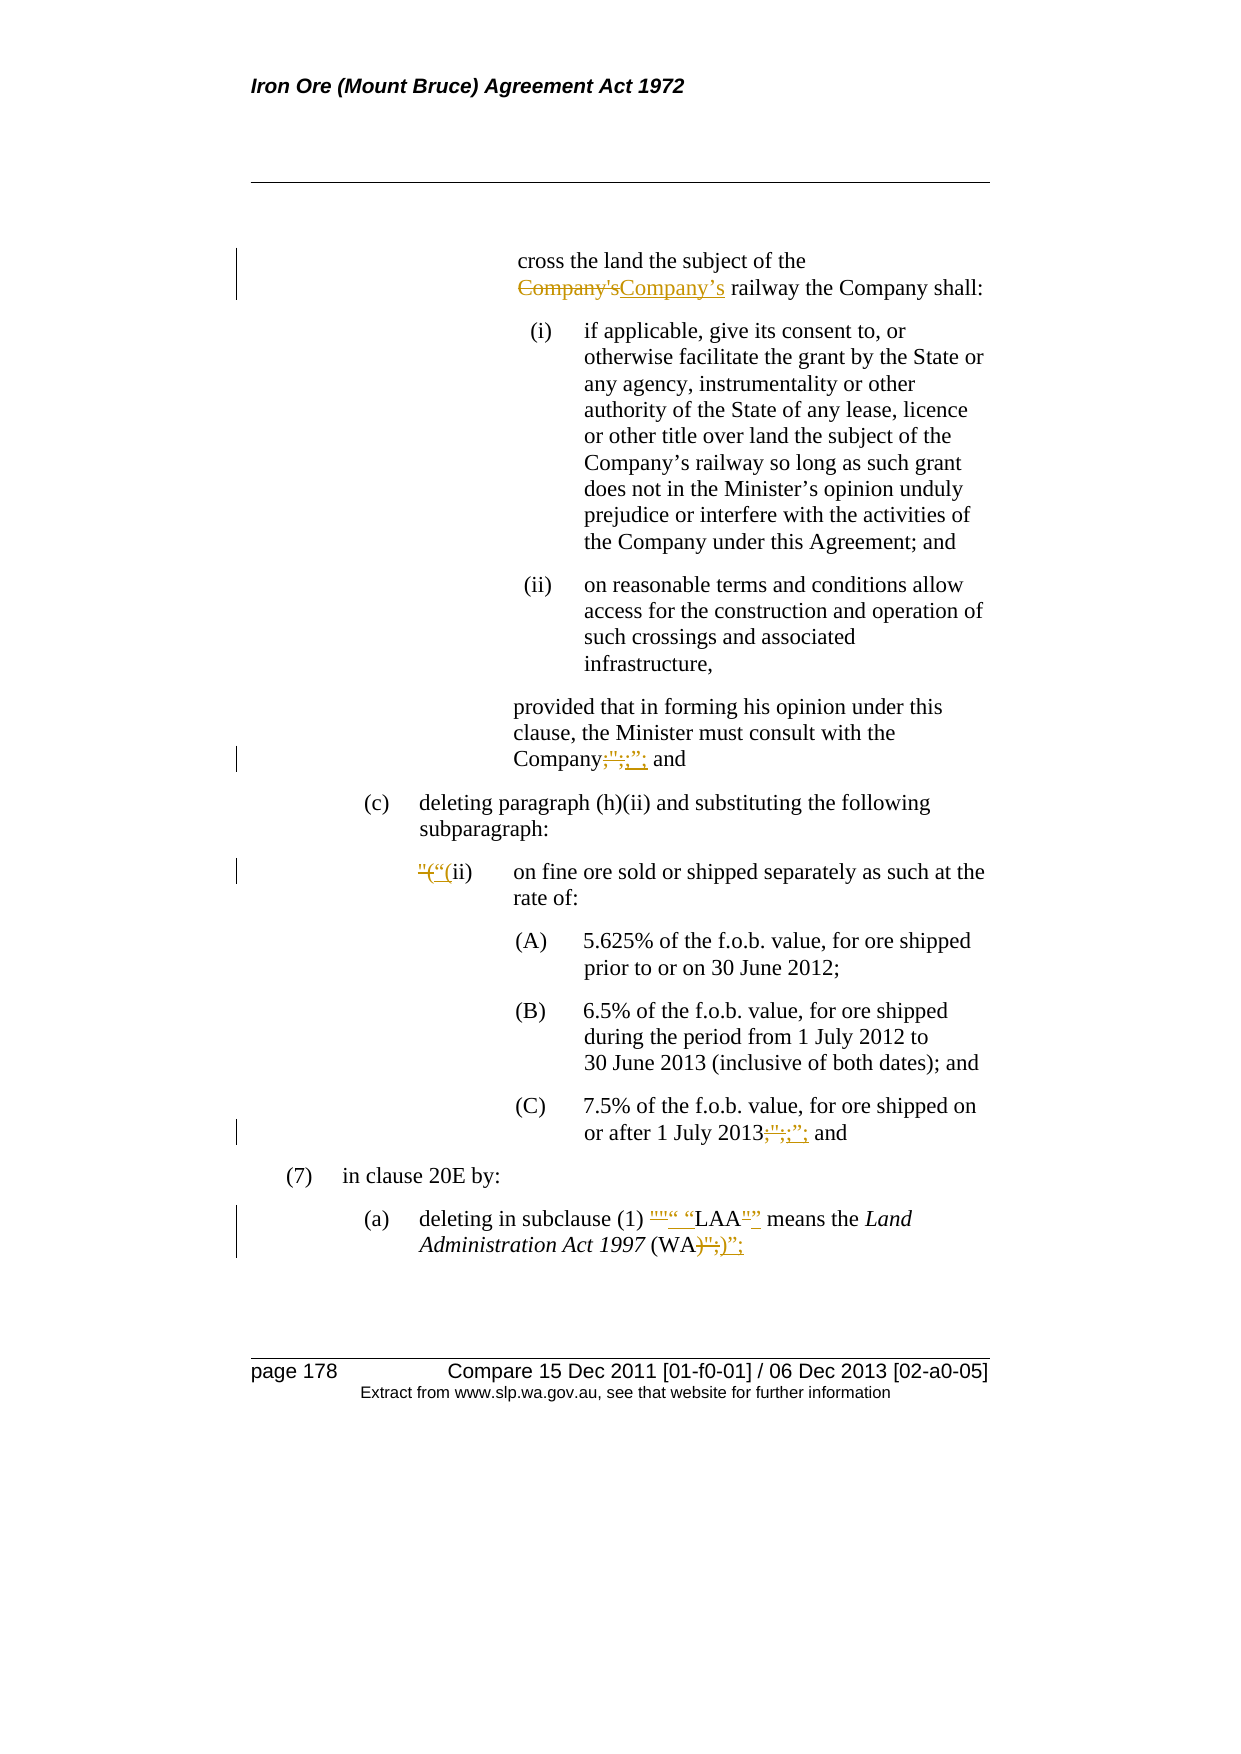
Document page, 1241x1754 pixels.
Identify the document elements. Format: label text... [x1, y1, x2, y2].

text (B) 6.5% of the f.o.b. value, for ore shipped during the period from 1 July 2012 to 30 June 2013 (inclusive of both dates); and [515, 997, 990, 1076]
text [419, 247, 990, 300]
text (ii) on reasonable terms and conditions allow access for the construction and operation of such crossings and associated infrastructure, [251, 571, 990, 676]
text (a) deleting in subclause (1) LAA means the Land Administration Act 1997 (WA [251, 1205, 990, 1257]
text (7) in clause 20E by: [251, 1162, 990, 1188]
text (i) if applicable, give its consent to, or otherwise facilitate the grant by the State or any agency, instrumentality or other authority of the State of any lease, licence or other title over land the subject of the Company’s railway so long as such grant does not in the Minister’s opinion unduly prejudice or interfere with the activities of the Company under this Agreement; and [251, 317, 990, 554]
text provided that in forming his opinion under this clause, the Minister must consult with the Company and [513, 693, 990, 772]
text (A) 5.625% of the f.o.b. value, for ore shipped prior to or on 30 June 2012; [515, 927, 990, 980]
text ii) on fine ore sold or shipped separately as such at the rate of: [417, 858, 990, 911]
text (C) 7.5% of the f.o.b. value, for ore shipped on or after 1 July 2013 and [515, 1092, 990, 1145]
text (c) deleting paragraph (h)(ii) and substituting the following subparagraph: [251, 788, 990, 841]
